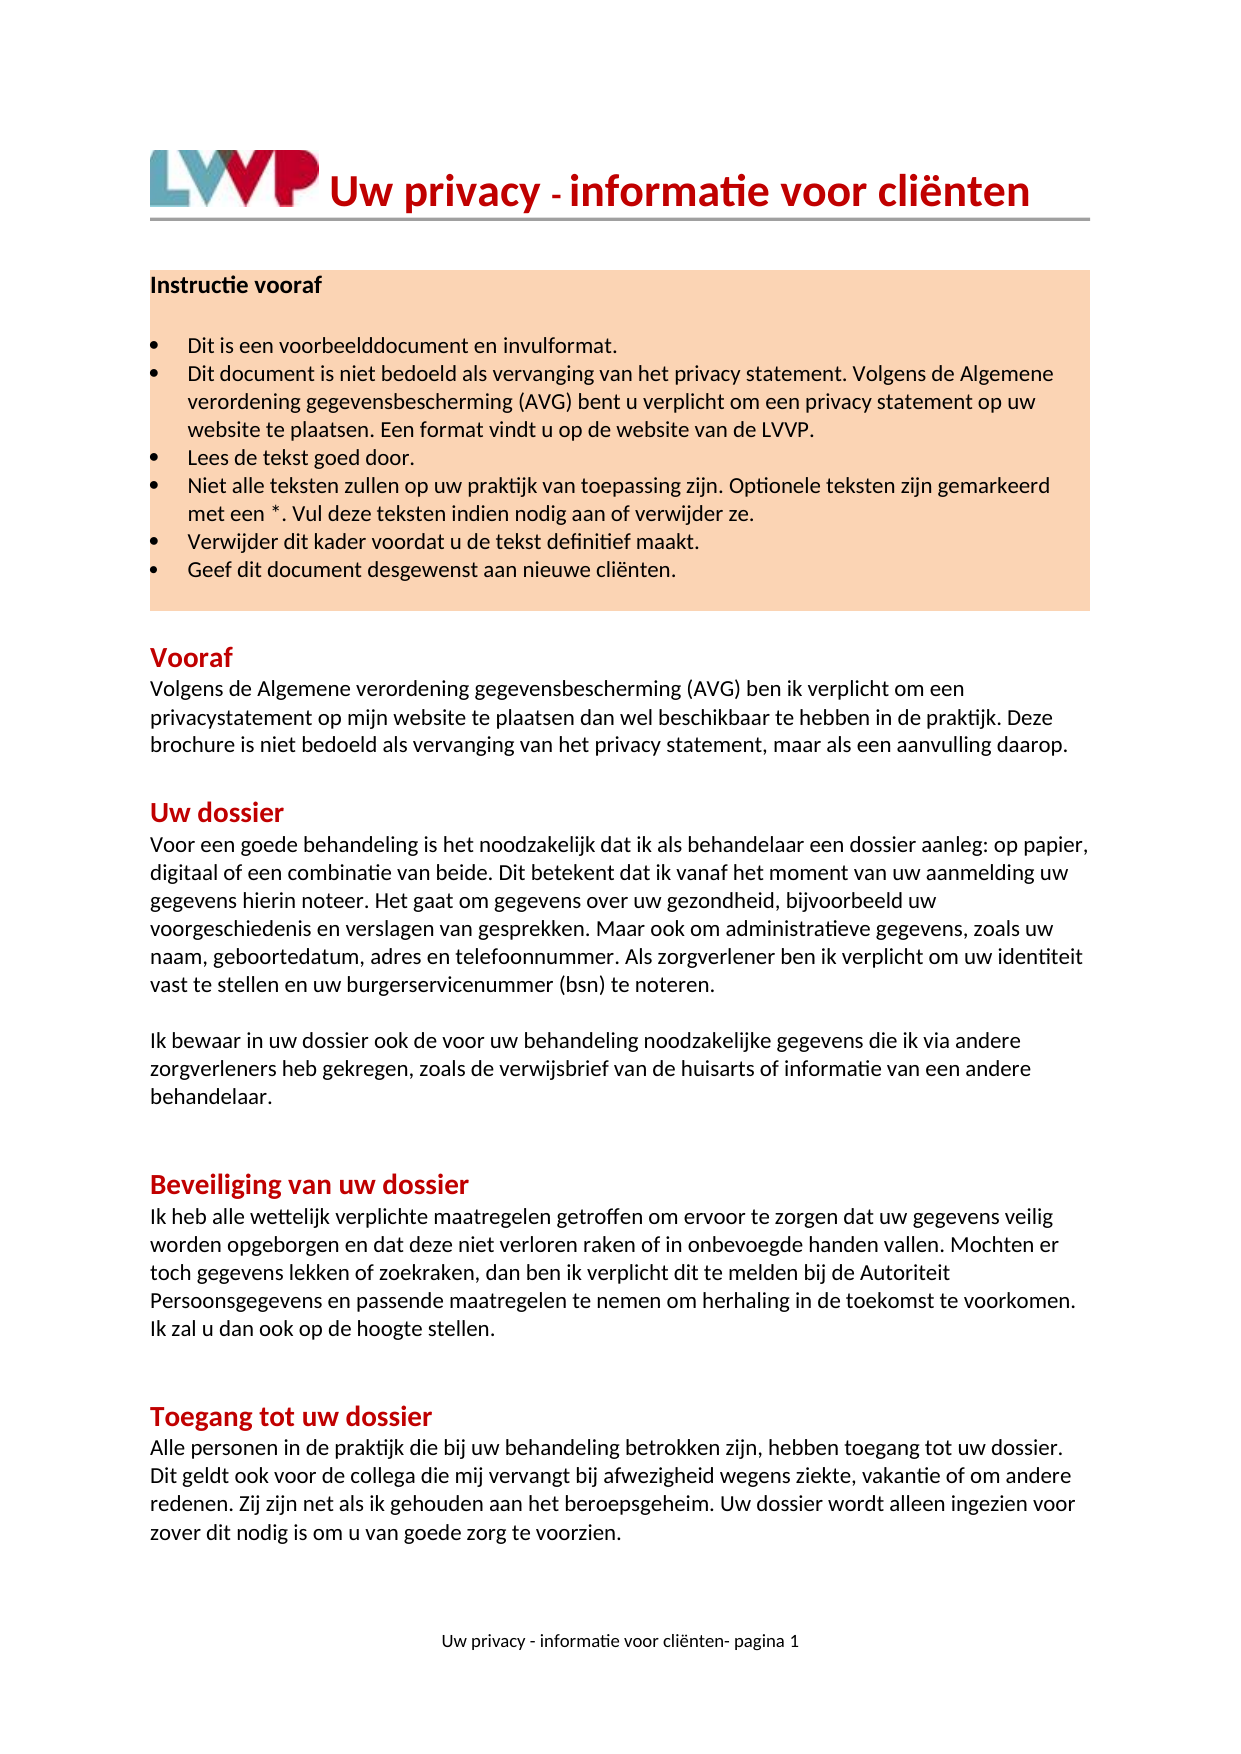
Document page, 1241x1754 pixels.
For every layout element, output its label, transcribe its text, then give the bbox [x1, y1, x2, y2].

list Dit document is niet bedoeld als vervanging van het privacy statement. Volgens de Algemene verordening gegevensbescherming (AVG) bent u verplicht om een privacy statement op uw website te plaatsen. Een format vindt u op de website van de LVVP. [150, 359, 1090, 443]
list Geef dit document desgewenst aan nieuwe cliënten. [150, 555, 1090, 583]
text Vooraf [150, 639, 1090, 674]
text Ik heb alle wettelijk verplichte maatregelen getroffen om ervoor te zorgen dat uw gegevens veilig worden opgeborgen en dat deze niet verloren raken of in onbevoegde handen vallen. Mochten er toch gegevens lekken of zoekraken, dan ben ik verplicht dit te melden bij de Autoriteit Persoonsgegevens en passende maatregelen te nemen om herhaling in de toekomst te voorkomen. Ik zal u dan ook op de hoogte stellen. [150, 1202, 1090, 1342]
text Volgens de Algemene verordening gegevensbescherming (AVG) ben ik verplicht om een privacystatement op mijn website te plaatsen dan wel beschikbaar te hebben in de praktijk. Deze brochure is niet bedoeld als vervanging van het privacy statement, maar als een aanvulling daarop. [150, 674, 1090, 759]
list Niet alle teksten zullen op uw praktijk van toepassing zijn. Optionele teksten zijn gemarkeerd met een *. Vul deze teksten indien nodig aan of verwijder ze. [150, 471, 1090, 527]
text Ik bewaar in uw dossier ook de voor uw behandeling noodzakelijke gegevens die ik via andere zorgverleners heb gekregen, zoals de verwijsbrief van de huisarts of informatie van een andere behandelaar. [150, 1026, 1090, 1110]
text Uw dossier [150, 794, 1090, 830]
text Instructie vooraf [150, 270, 1090, 300]
text Beveiliging van uw dossier [150, 1166, 1090, 1202]
list Dit is een voorbeelddocument en invulformat. [150, 331, 1090, 359]
text Uw privacy - informatie voor cliënten [150, 150, 1090, 217]
list Lees de tekst goed door. [150, 443, 1090, 471]
list Verwijder dit kader voordat u de tekst definitief maakt. [150, 527, 1090, 555]
text Voor een goede behandeling is het noodzakelijk dat ik als behandelaar een dossier aanleg: op papier, digitaal of een combinatie van beide. Dit betekent dat ik vanaf het moment van uw aanmelding uw gegevens hierin noteer. Het gaat om gegevens over uw gezondheid, bijvoorbeeld uw voorgeschiedenis en verslagen van gesprekken. Maar ook om administratieve gegevens, zoals uw naam, geboortedatum, adres en telefoonnummer. Als zorgverlener ben ik verplicht om uw identiteit vast te stellen en uw burgerservicenummer (bsn) te noteren. [150, 830, 1090, 998]
picture [150, 150, 319, 207]
text Toegang tot uw dossier Alle personen in de praktijk die bij uw behandeling betrokken zijn, hebben toegang tot uw dossier. Dit geldt ook voor de collega die mij vervangt bij afwezigheid wegens ziekte, vakantie of om andere redenen. Zij zijn net als ik gehouden aan het beroepsgeheim. Uw dossier wordt alleen ingezien voor zover dit nodig is om u van goede zorg te voorzien. [150, 1398, 1090, 1546]
